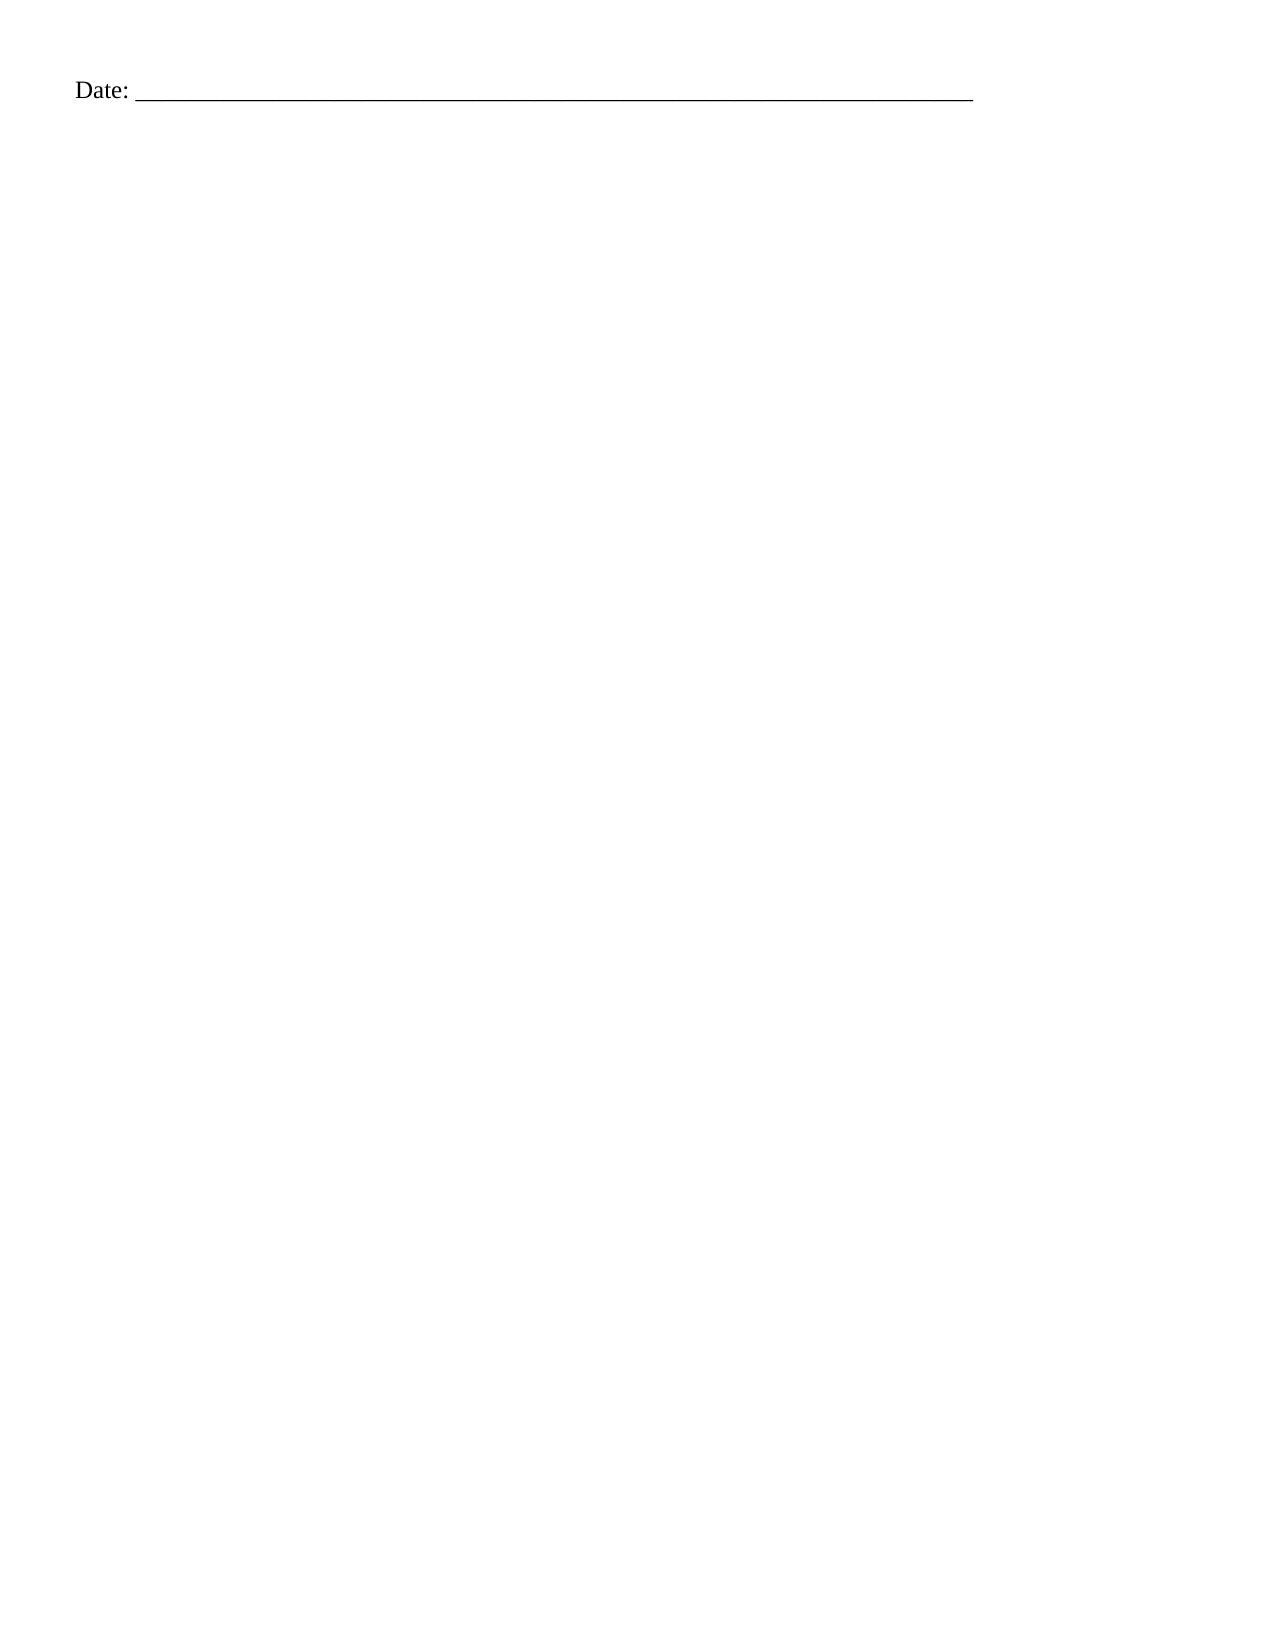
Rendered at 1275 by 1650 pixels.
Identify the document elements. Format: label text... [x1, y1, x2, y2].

text Date: ___________________________________________________________________ [75, 75, 1200, 104]
